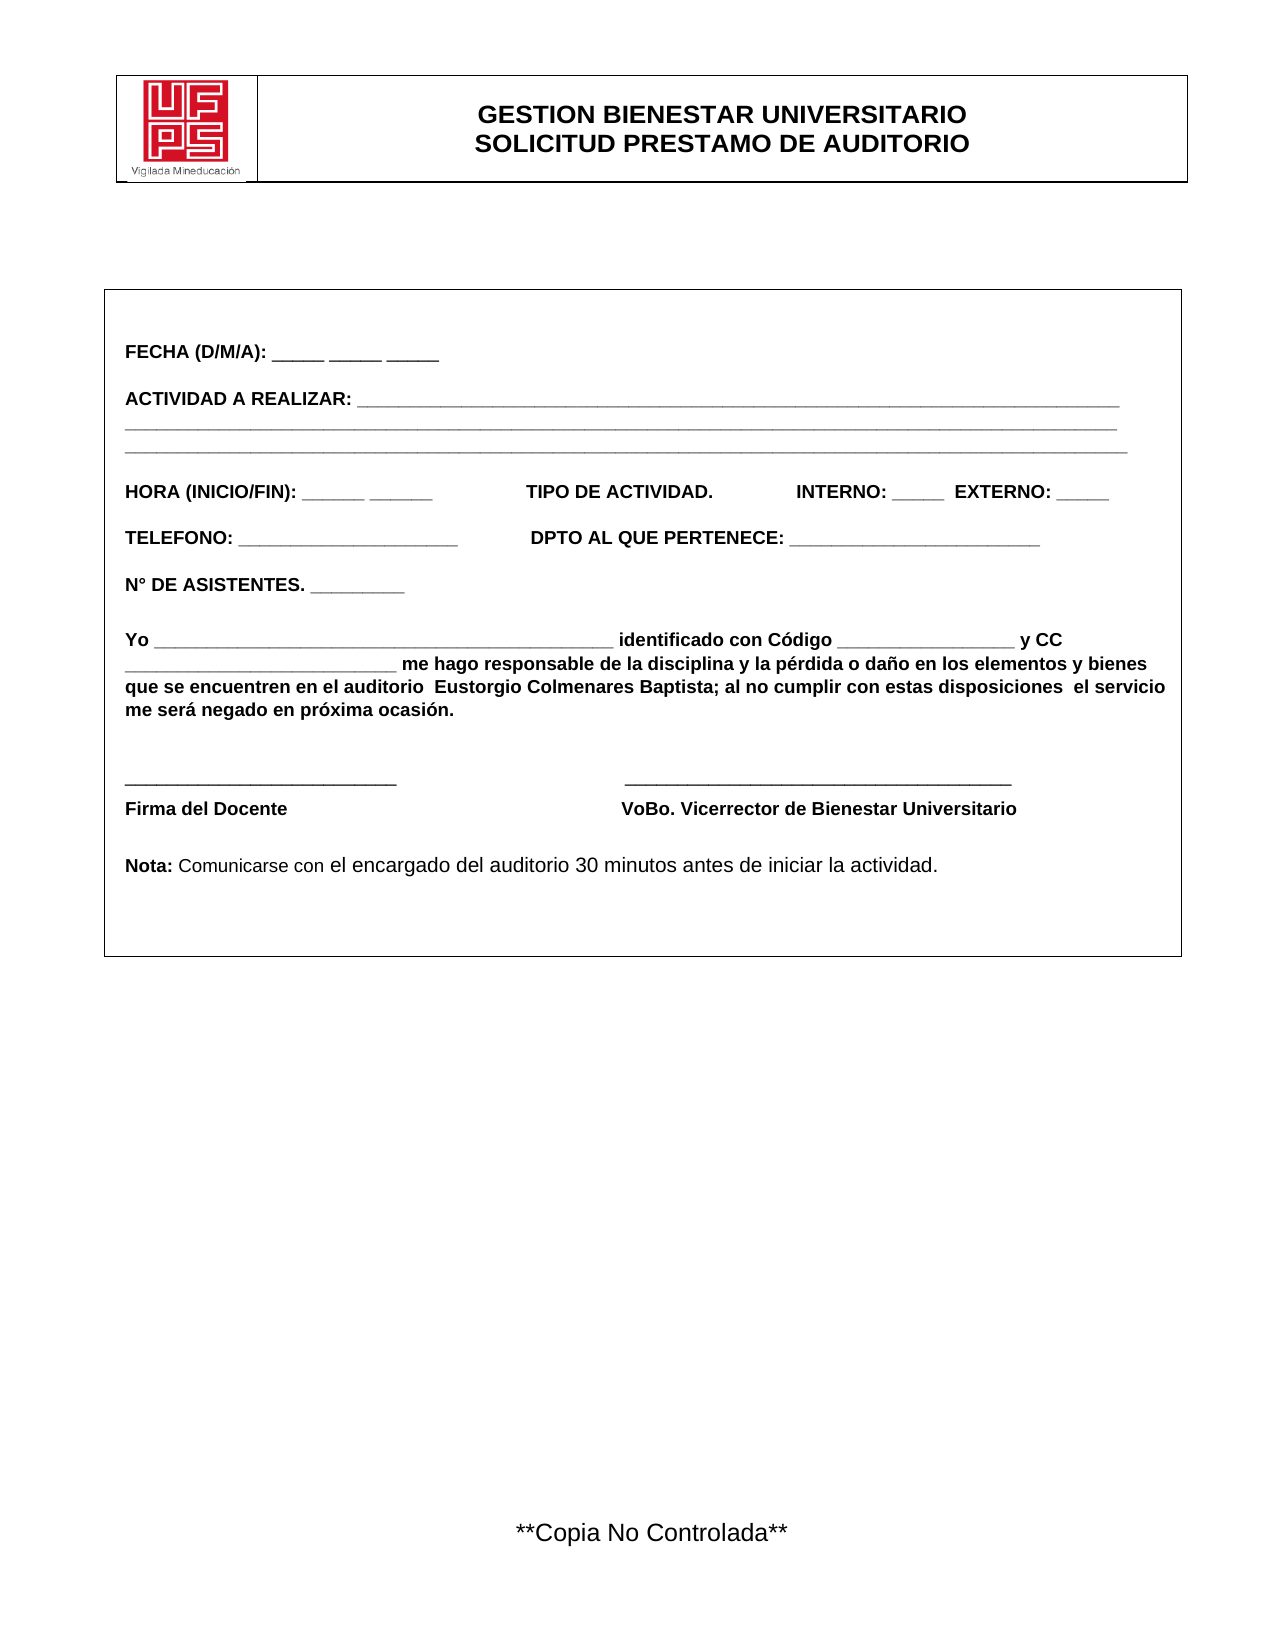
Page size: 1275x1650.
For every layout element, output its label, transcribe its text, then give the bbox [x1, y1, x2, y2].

table_header FECHA (D/M/A): _____ _____ _____ ACTIVIDAD A REALIZAR: _________________________________________________________________________ _______________________________________________________________________________________________ ________________________________________________________________________________________________ HORA (INICIO/FIN): ______ ______ TIPO DE ACTIVIDAD. INTERNO: _____ EXTERNO: _____ TELEFONO: _____________________ DPTO AL QUE PERTENECE: ________________________ N° DE ASISTENTES. _________ Yo ____________________________________________ identificado con Código _________________ y CC __________________________ me hago responsable de la disciplina y la pérdida o daño en los elementos y bienes que se encuentren en el auditorio Eustorgio Colmenares Baptista; al no cumplir con estas disposiciones el servicio me será negado en próxima ocasión. __________________________ _____________________________________ Firma del Docente VoBo. Vicerrector de Bienestar Universitario Nota: Comunicarse con el encargado del auditorio 30 minutos antes de iniciar la actividad. [105, 290, 1181, 956]
picture [127, 76, 246, 182]
